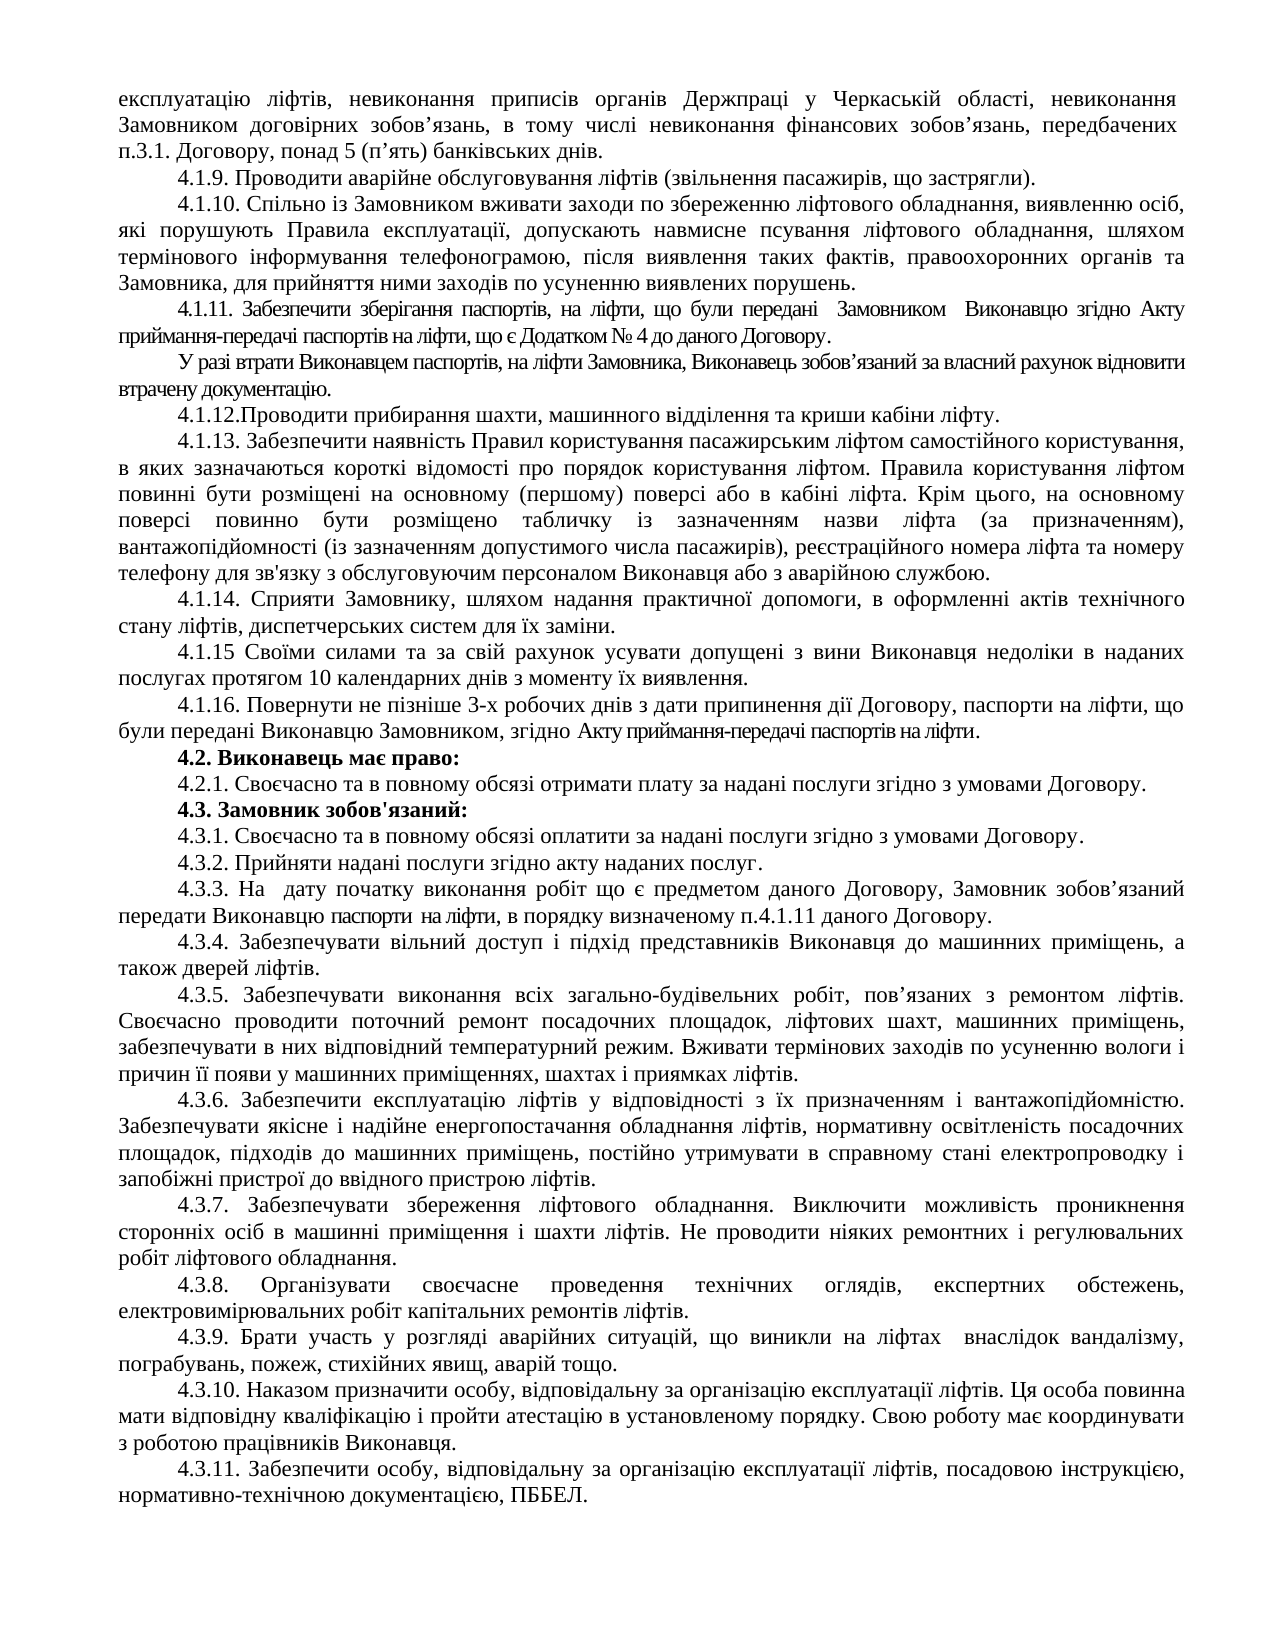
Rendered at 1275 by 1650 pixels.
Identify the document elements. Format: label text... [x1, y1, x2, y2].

text 4.1.15 Своїми силами та за свій рахунок усувати допущені з вини Виконавця недоліки в наданих послугах протягом 10 календарних днів з моменту їх виявлення. [118, 638, 1186, 691]
text 4.1.12.Проводити прибирання шахти, машинного відділення та криши кабіни ліфту. [118, 401, 1186, 427]
text 4.3.5. Забезпечувати виконання всіх загально-будівельних робіт, пов’язаних з ремонтом ліфтів. Своєчасно проводити поточний ремонт посадочних площадок, ліфтових шахт, машинних приміщень, забезпечувати в них відповідний температурний режим. Вживати термінових заходів по усуненню вологи і причин її появи у машинних приміщеннях, шахтах і приямках ліфтів. [118, 981, 1186, 1086]
text У разі втрати Виконавцем паспортів, на ліфти Замовника, Виконавець зобов’язаний за власний рахунок відновити втрачену документацію. [118, 348, 1186, 401]
text 4.1.9. Проводити аварійне обслуговування ліфтів (звільнення пасажирів, що застрягли). [177, 164, 1186, 190]
text 4.3.11. Забезпечити особу, відповідальну за організацію експлуатації ліфтів, посадовою інструкцією, нормативно-технічною документацією, ПББЕЛ. [118, 1455, 1186, 1508]
text 4.3.3. На дату початку виконання робіт що є предметом даного Договору, Замовник зобов’язаний передати Виконавцю паспорти на ліфти, в порядку визначеному п.4.1.11 даного Договору. [118, 875, 1186, 928]
text 4.3.1. Своєчасно та в повному обсязі оплатити за надані послуги згідно з умовами Договору. [118, 823, 1186, 849]
text 4.3.4. Забезпечувати вільний доступ і підхід представників Виконавця до машинних приміщень, а також дверей ліфтів. [118, 928, 1186, 981]
text 4.3.10. Наказом призначити особу, відповідальну за організацію експлуатації ліфтів. Ця особа повинна мати відповідну кваліфікацію і пройти атестацію в установленому порядку. Свою роботу має координувати з роботою працівників Виконавця. [118, 1376, 1186, 1455]
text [118, 85, 1178, 164]
text 4.2.1. Своєчасно та в повному обсязі отримати плату за надані послуги згідно з умовами Договору. [118, 770, 1186, 796]
text 4.2. Виконавець має право: [118, 743, 1186, 770]
text 4.3.7. Забезпечувати збереження ліфтового обладнання. Виключити можливість проникнення сторонніх осіб в машинні приміщення і шахти ліфтів. Не проводити ніяких ремонтних і регулювальних робіт ліфтового обладнання. [118, 1192, 1186, 1271]
text 4.3. Замовник зобов'язаний: [118, 796, 1186, 823]
text 4.1.14. Сприяти Замовнику, шляхом надання практичної допомоги, в оформленні актів технічного стану ліфтів, диспетчерських систем для їх заміни. [118, 585, 1186, 638]
text 4.3.2. Прийняти надані послуги згідно акту наданих послуг. [118, 849, 1186, 875]
text 4.3.6. Забезпечити експлуатацію ліфтів у відповідності з їх призначенням і вантажопідйомністю. Забезпечувати якісне і надійне енергопостачання обладнання ліфтів, нормативну освітленість посадочних площадок, підходів до машинних приміщень, постійно утримувати в справному стані електропроводку і запобіжні пристрої до ввідного пристрою ліфтів. [118, 1086, 1186, 1192]
text 4.3.8. Організувати своєчасне проведення технічних оглядів, експертних обстежень, електровимірювальних робіт капітальних ремонтів ліфтів. [118, 1271, 1186, 1323]
text 4.1.16. Повернути не пізніше 3-х робочих днів з дати припинення дії Договору, паспорти на ліфти, що були передані Виконавцю Замовником, згідно Акту приймання-передачі паспортів на ліфти. [118, 691, 1186, 743]
text 4.1.10. Спільно із Замовником вживати заходи по збереженню ліфтового обладнання, виявленню осіб, які порушують Правила експлуатації, допускають навмисне псування ліфтового обладнання, шляхом термінового інформування телефонограмою, після виявлення таких фактів, правоохоронних органів та Замовника, для прийняття ними заходів по усуненню виявлених порушень. [118, 190, 1186, 296]
text 4.1.13. Забезпечити наявність Правил користування пасажирським ліфтом самостійного користування, в яких зазначаються короткі відомості про порядок користування ліфтом. Правила користування ліфтом повинні бути розміщені на основному (першому) поверсі або в кабіні ліфта. Крім цього, на основному поверсі повинно бути розміщено табличку із зазначенням назви ліфта (за призначенням), вантажопідйомності (із зазначенням допустимого числа пасажирів), реєстраційного номера ліфта та номеру телефону для зв'язку з обслуговуючим персоналом Виконавця або з аварійною службою. [118, 427, 1186, 585]
text 4.1.11. Забезпечити зберігання паспортів, на ліфти, що були передані Замовником Виконавцю згідно Акту приймання-передачі паспортів на ліфти, що є Додатком № 4 до даного Договору. [118, 296, 1186, 348]
text 4.3.9. Брати участь у розгляді аварійних ситуацій, що виникли на ліфтах внаслідок вандалізму, пограбувань, пожеж, стихійних явищ, аварій тощо. [118, 1323, 1186, 1376]
